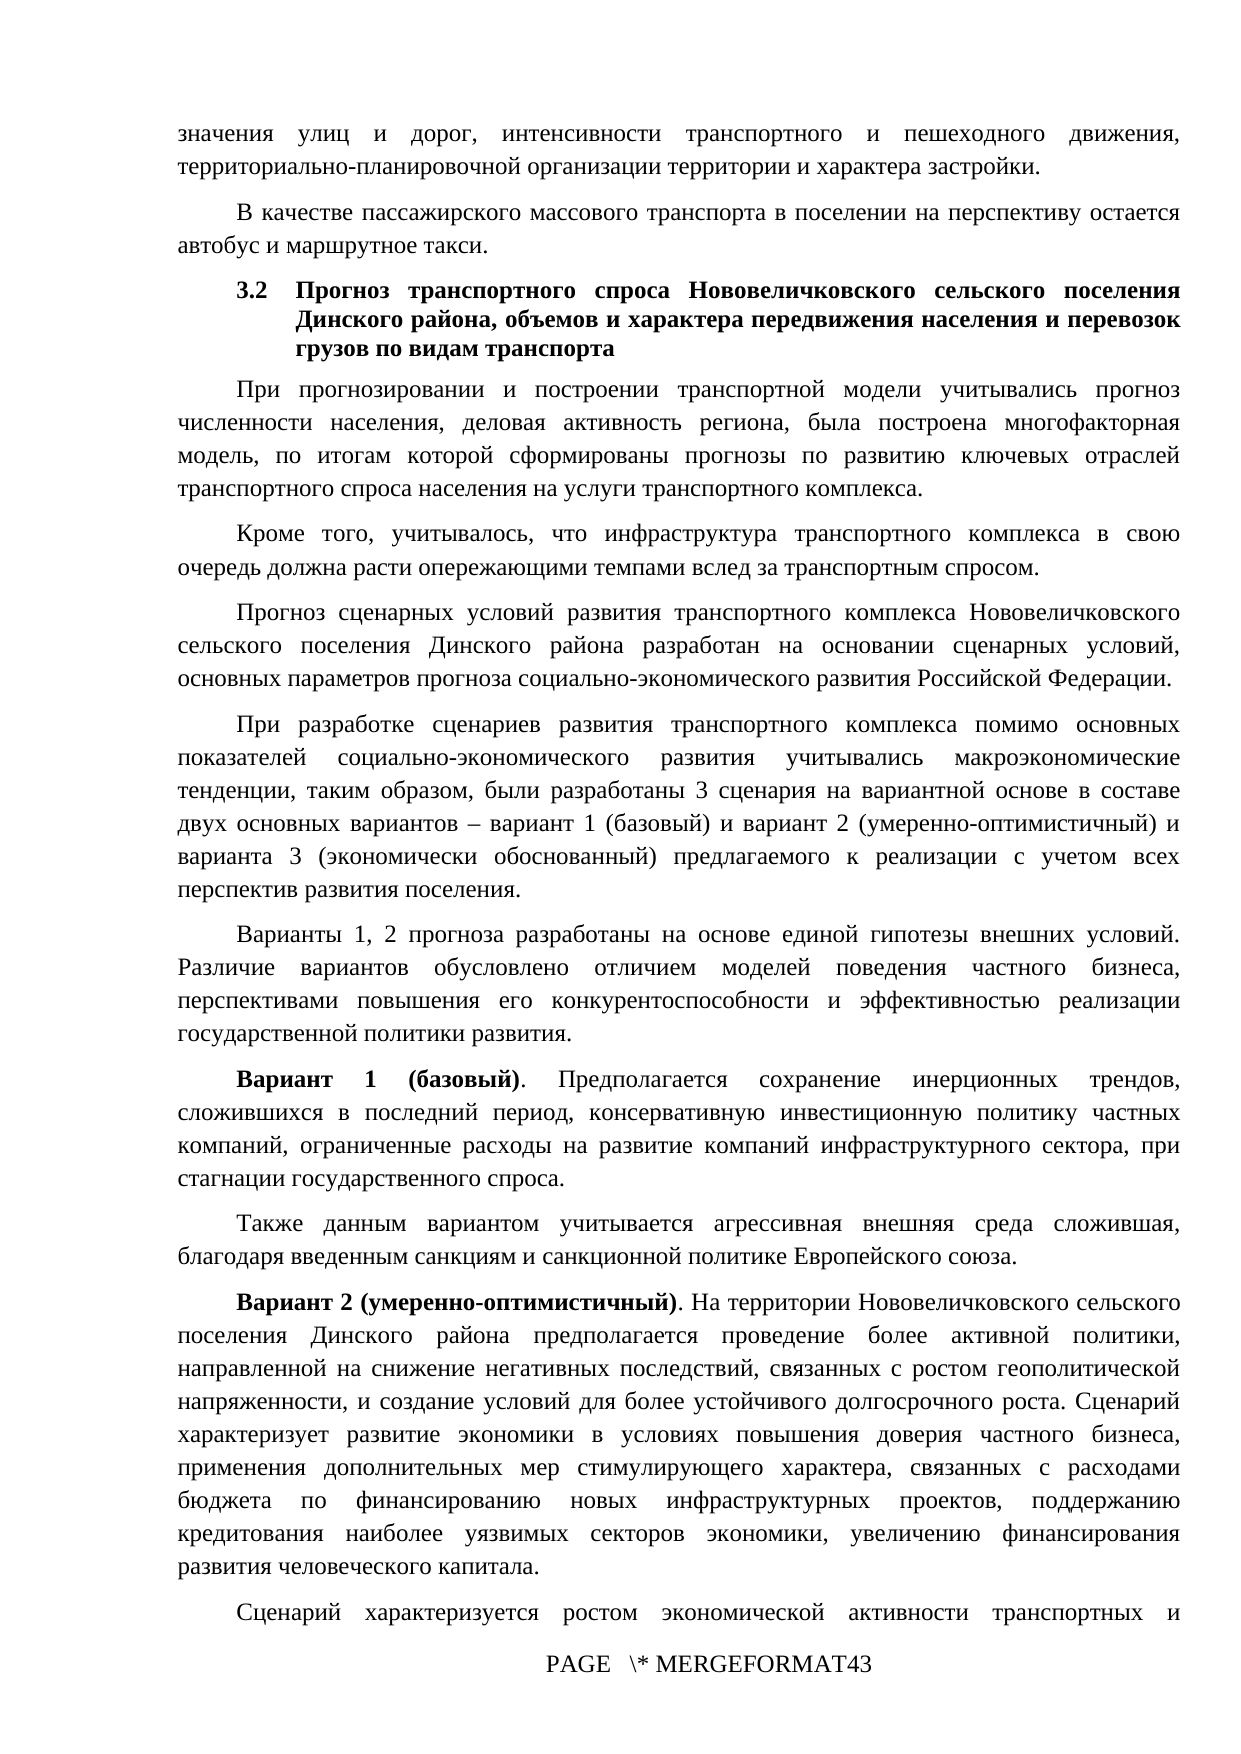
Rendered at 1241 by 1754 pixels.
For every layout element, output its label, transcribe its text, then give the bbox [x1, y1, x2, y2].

text Кроме того, учитывалось, что инфраструктура транспортного комплекса в свою очередь должна расти опережающими темпами вслед за транспортным спросом. [177, 518, 1181, 580]
text Вариант 2 (умеренно-оптимистичный). На территории Нововеличковского сельского поселения Динского района предполагается проведение более активной политики, направленной на снижение негативных последствий, связанных с ростом геополитической напряженности, и создание условий для более устойчивого долгосрочного роста. Сценарий характеризует развитие экономики в условиях повышения доверия частного бизнеса, применения дополнительных мер стимулирующего характера, связанных с расходами бюджета по финансированию новых инфраструктурных проектов, поддержанию кредитования наиболее уязвимых секторов экономики, увеличению финансирования развития человеческого капитала. [177, 1287, 1181, 1580]
text Вариант 1 (базовый). Предполагается сохранение инерционных трендов, сложившихся в последний период, консервативную инвестиционную политику частных компаний, ограниченные расходы на развитие компаний инфраструктурного сектора, при стагнации государственного спроса. [177, 1064, 1181, 1192]
text В качестве пассажирского массового транспорта в поселении на перспективу остается автобус и маршрутное такси. [177, 197, 1181, 258]
text Также данным вариантом учитывается агрессивная внешняя среда сложившая, благодаря введенным санкциям и санкционной политике Европейского союза. [177, 1208, 1181, 1270]
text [177, 118, 1181, 180]
text Прогноз сценарных условий развития транспортного комплекса Нововеличковского сельского поселения Динского района разработан на основании сценарных условий, основных параметров прогноза социально-экономического развития Российской Федерации. [177, 597, 1181, 692]
text При разработке сценариев развития транспортного комплекса помимо основных показателей социально-экономического развития учитывались макроэкономические тенденции, таким образом, были разработаны 3 сценария на вариантной основе в составе двух основных вариантов – вариант 1 (базовый) и вариант 2 (умеренно-оптимистичный) и варианта 3 (экономически обоснованный) предлагаемого к реализации с учетом всех перспектив развития поселения. [177, 709, 1181, 902]
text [177, 1597, 1181, 1625]
text Варианты 1, 2 прогноза разработаны на основе единой гипотезы внешних условий. Различие вариантов обусловлено отличием моделей поведения частного бизнеса, перспективами повышения его конкурентоспособности и эффективностью реализации государственной политики развития. [177, 919, 1181, 1047]
text При прогнозировании и построении транспортной модели учитывались прогноз численности населения, деловая активность региона, была построена многофакторная модель, по итогам которой сформированы прогнозы по развитию ключевых отраслей транспортного спроса населения на услуги транспортного комплекса. [177, 374, 1181, 502]
text Прогноз транспортного спроса Нововеличковского сельского поселения Динского района, объемов и характера передвижения населения и перевозок грузов по видам транспорта [236, 275, 1181, 361]
